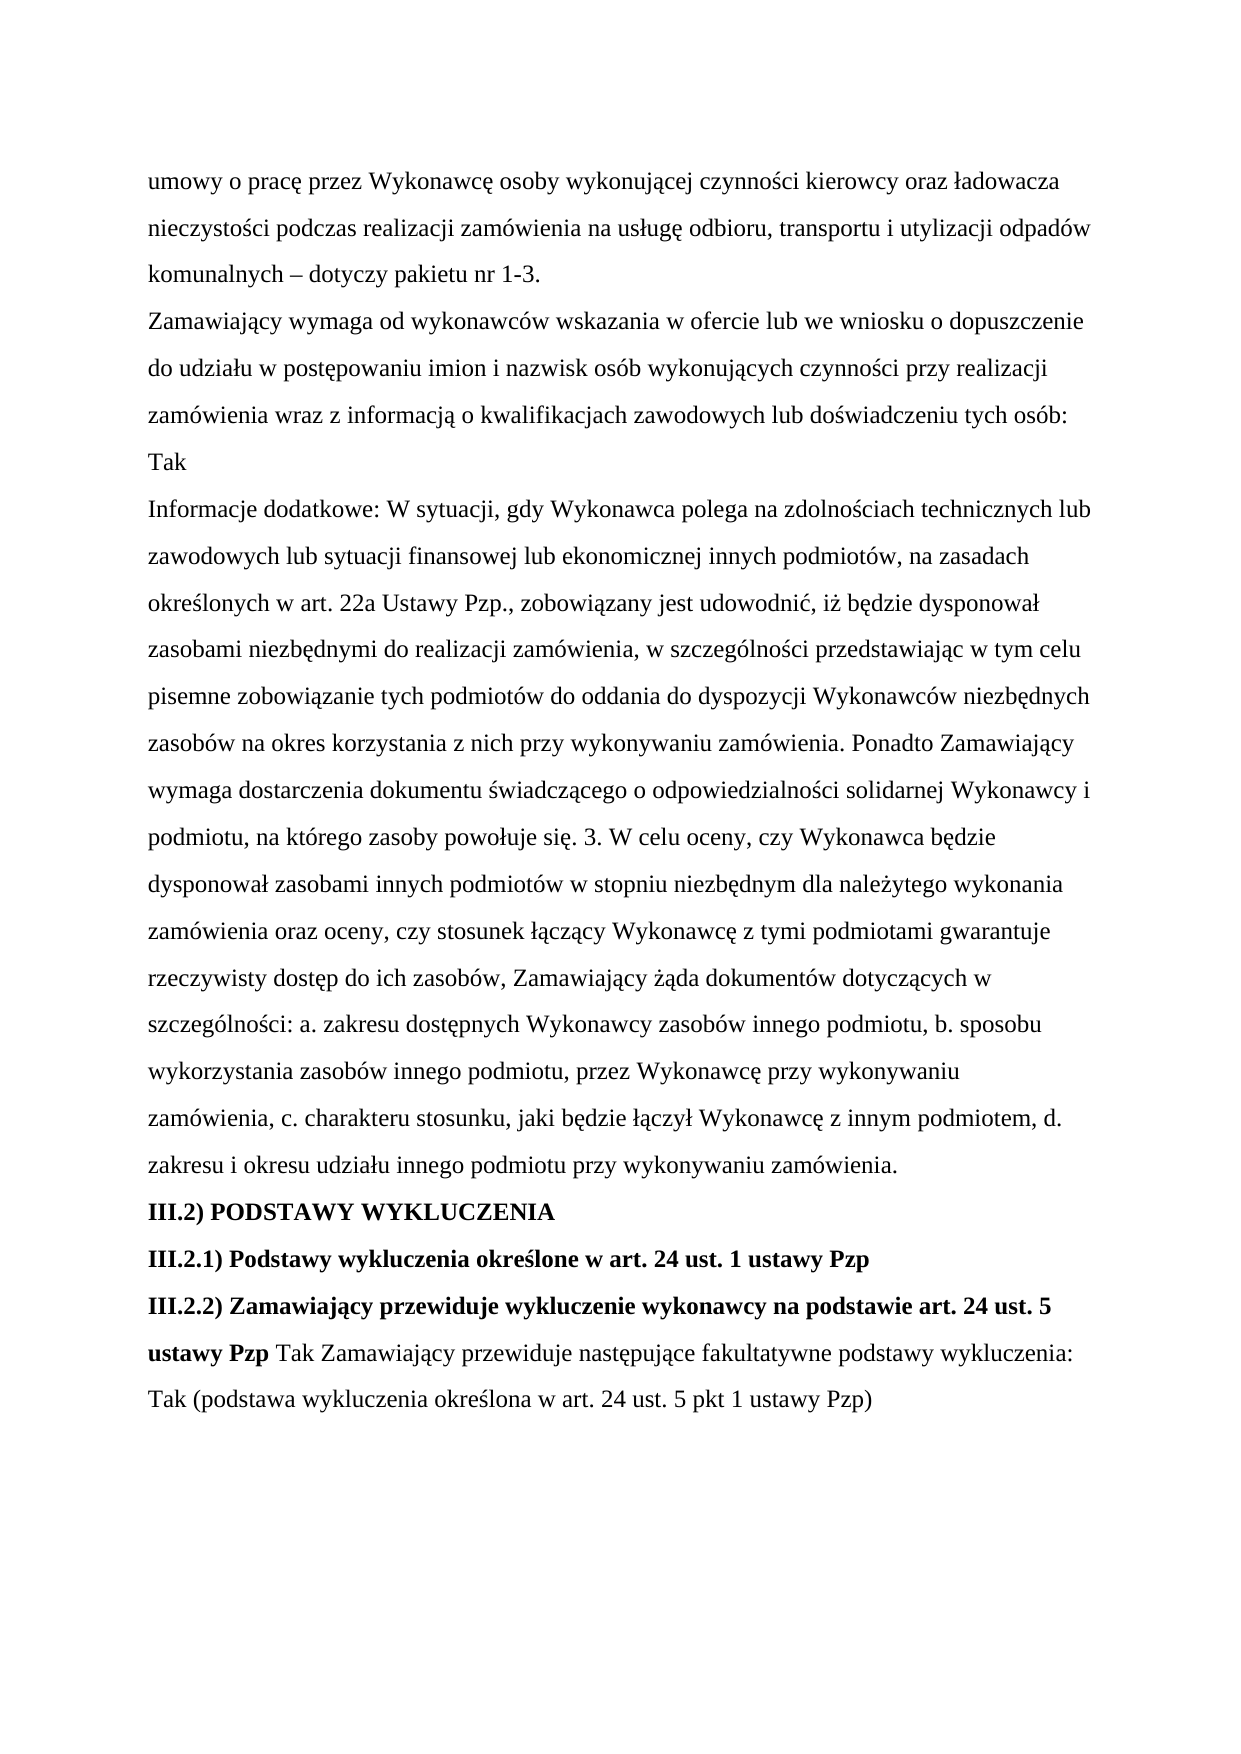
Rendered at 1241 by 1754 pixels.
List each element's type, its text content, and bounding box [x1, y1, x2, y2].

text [148, 148, 1093, 1179]
text III.2) PODSTAWY WYKLUCZENIA [148, 1179, 1093, 1226]
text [148, 1226, 1093, 1601]
